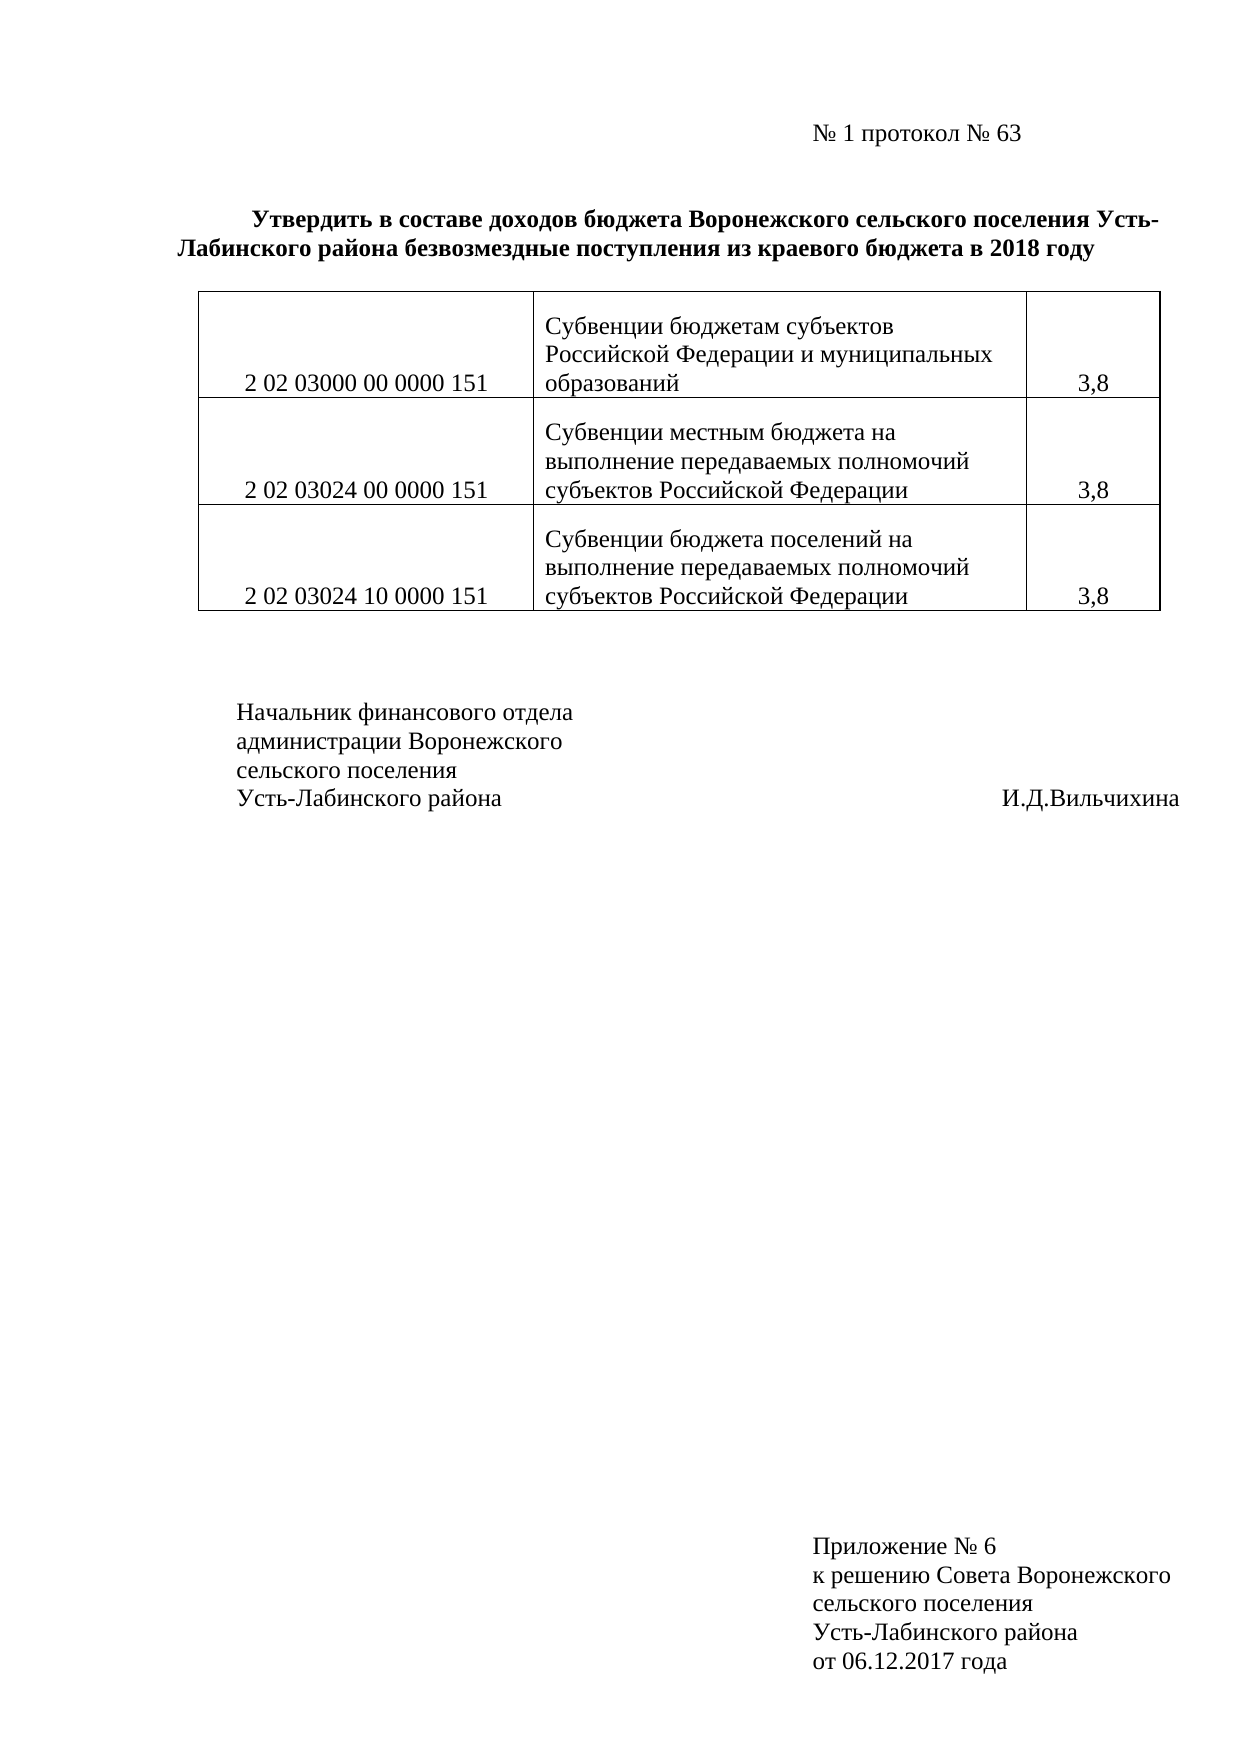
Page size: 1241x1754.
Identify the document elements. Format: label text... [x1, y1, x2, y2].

table_cell 2 02 03024 10 0000 151 [199, 505, 533, 610]
text Усть-Лабинского района [812, 1617, 1181, 1646]
table_header Субвенции бюджетам субъектов Российской Федерации и муниципальных образований [534, 292, 1026, 397]
table_header 2 02 03000 00 0000 151 [199, 292, 533, 397]
text сельского поселения [177, 755, 1181, 783]
table_header 3,8 [1027, 292, 1159, 397]
text № 1 протокол № 63 [812, 118, 1181, 147]
table_cell 3,8 [1027, 505, 1159, 610]
text Утвердить в составе доходов бюджета Воронежского сельского поселения Усть-Лабинского района безвозмездные поступления из краевого бюджета в 2018 году [177, 204, 1181, 262]
text к решению Совета Воронежского [812, 1560, 1181, 1588]
table_cell Субвенции бюджета поселений на выполнение передаваемых полномочий субъектов Российской Федерации [534, 505, 1026, 610]
text Начальник финансового отдела [177, 697, 1181, 726]
text сельского поселения [812, 1588, 1181, 1617]
table_cell 2 02 03024 00 0000 151 [199, 398, 533, 503]
table_cell Субвенции местным бюджета на выполнение передаваемых полномочий субъектов Российской Федерации [534, 398, 1026, 503]
text администрации Воронежского [177, 726, 1181, 755]
table_cell 3,8 [1027, 398, 1159, 503]
text Усть-Лабинского района И.Д.Вильчихина [177, 783, 1181, 812]
text от 06.12.2017 года [812, 1646, 1181, 1675]
text Приложение № 6 [812, 1531, 1181, 1560]
